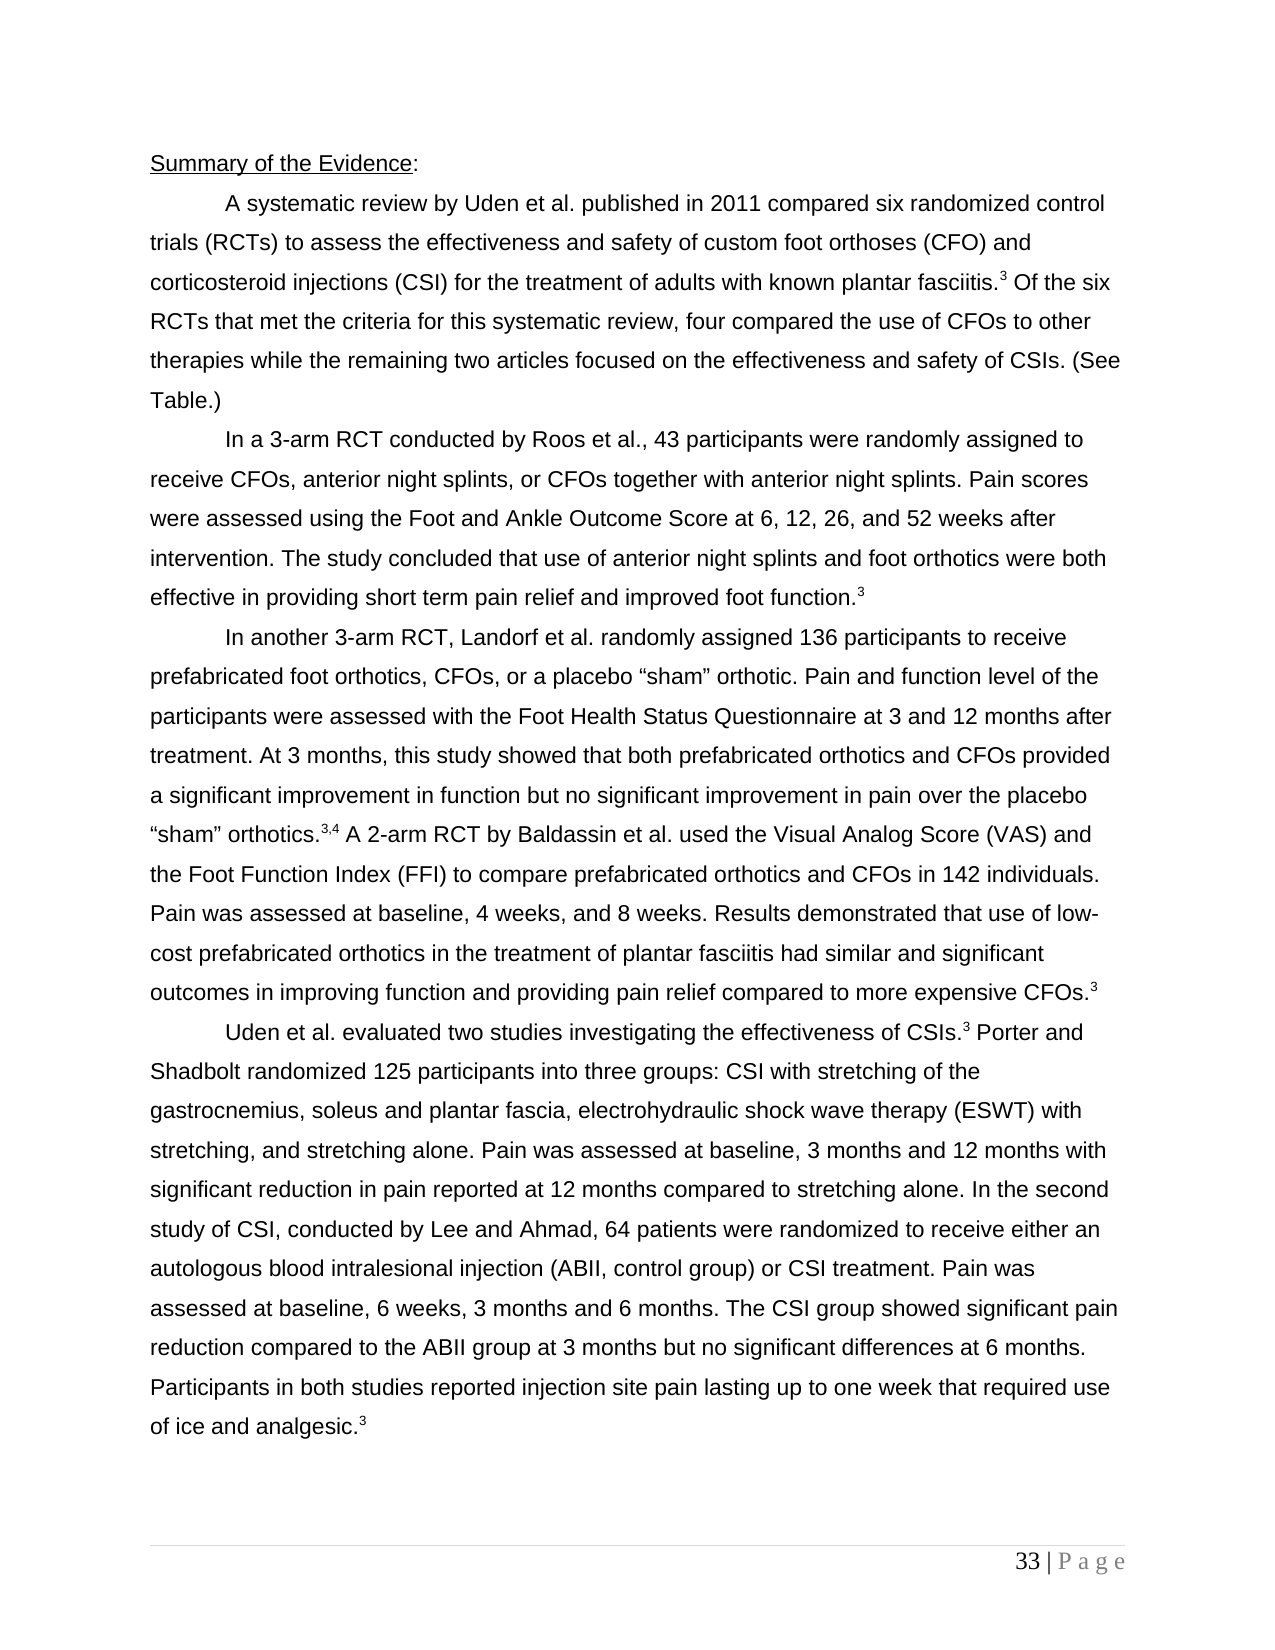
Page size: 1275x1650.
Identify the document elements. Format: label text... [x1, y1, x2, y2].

text Uden et al. evaluated two studies investigating the effectiveness of CSIs.3 Porter and Shadbolt randomized 125 participants into three groups: CSI with stretching of the gastrocnemius, soleus and plantar fascia, electrohydraulic shock wave therapy (ESWT) with stretching, and stretching alone. Pain was assessed at baseline, 3 months and 12 months with significant reduction in pain reported at 12 months compared to stretching alone. In the second study of CSI, conducted by Lee and Ahmad, 64 patients were randomized to receive either an autologous blood intralesional injection (ABII, control group) or CSI treatment. Pain was assessed at baseline, 6 weeks, 3 months and 6 months. The CSI group showed significant pain reduction compared to the ABII group at 3 months but no significant differences at 6 months. Participants in both studies reported injection site pain lasting up to one week that required use of ice and analgesic.3 [150, 1018, 1125, 1440]
text In another 3-arm RCT, Landorf et al. randomly assigned 136 participants to receive prefabricated foot orthotics, CFOs, or a placebo “sham” orthotic. Pain and function level of the participants were assessed with the Foot Health Status Questionnaire at 3 and 12 months after treatment. At 3 months, this study showed that both prefabricated orthotics and CFOs provided a significant improvement in function but no significant improvement in pain over the placebo “sham” orthotics.3,4 A 2-arm RCT by Baldassin et al. used the Visual Analog Score (VAS) and the Foot Function Index (FFI) to compare prefabricated orthotics and CFOs in 142 individuals. Pain was assessed at baseline, 4 weeks, and 8 weeks. Results demonstrated that use of low-cost prefabricated orthotics in the treatment of plantar fasciitis had similar and significant outcomes in improving function and providing pain relief compared to more expensive CFOs.3 [150, 624, 1125, 1005]
text Summary of the Evidence: [150, 150, 1125, 176]
text A systematic review by Uden et al. published in 2011 compared six randomized control trials (RCTs) to assess the effectiveness and safety of custom foot orthoses (CFO) and corticosteroid injections (CSI) for the treatment of adults with known plantar fasciitis.3 Of the six RCTs that met the criteria for this systematic review, four compared the use of CFOs to other therapies while the remaining two articles focused on the effectiveness and safety of CSIs. (See Table.) [150, 189, 1125, 413]
text In a 3-arm RCT conducted by Roos et al., 43 participants were randomly assigned to receive CFOs, anterior night splints, or CFOs together with anterior night splints. Pain scores were assessed using the Foot and Ankle Outcome Score at 6, 12, 26, and 52 weeks after intervention. The study concluded that use of anterior night splints and foot orthotics were both effective in providing short term pain relief and improved foot function.3 [150, 426, 1125, 611]
